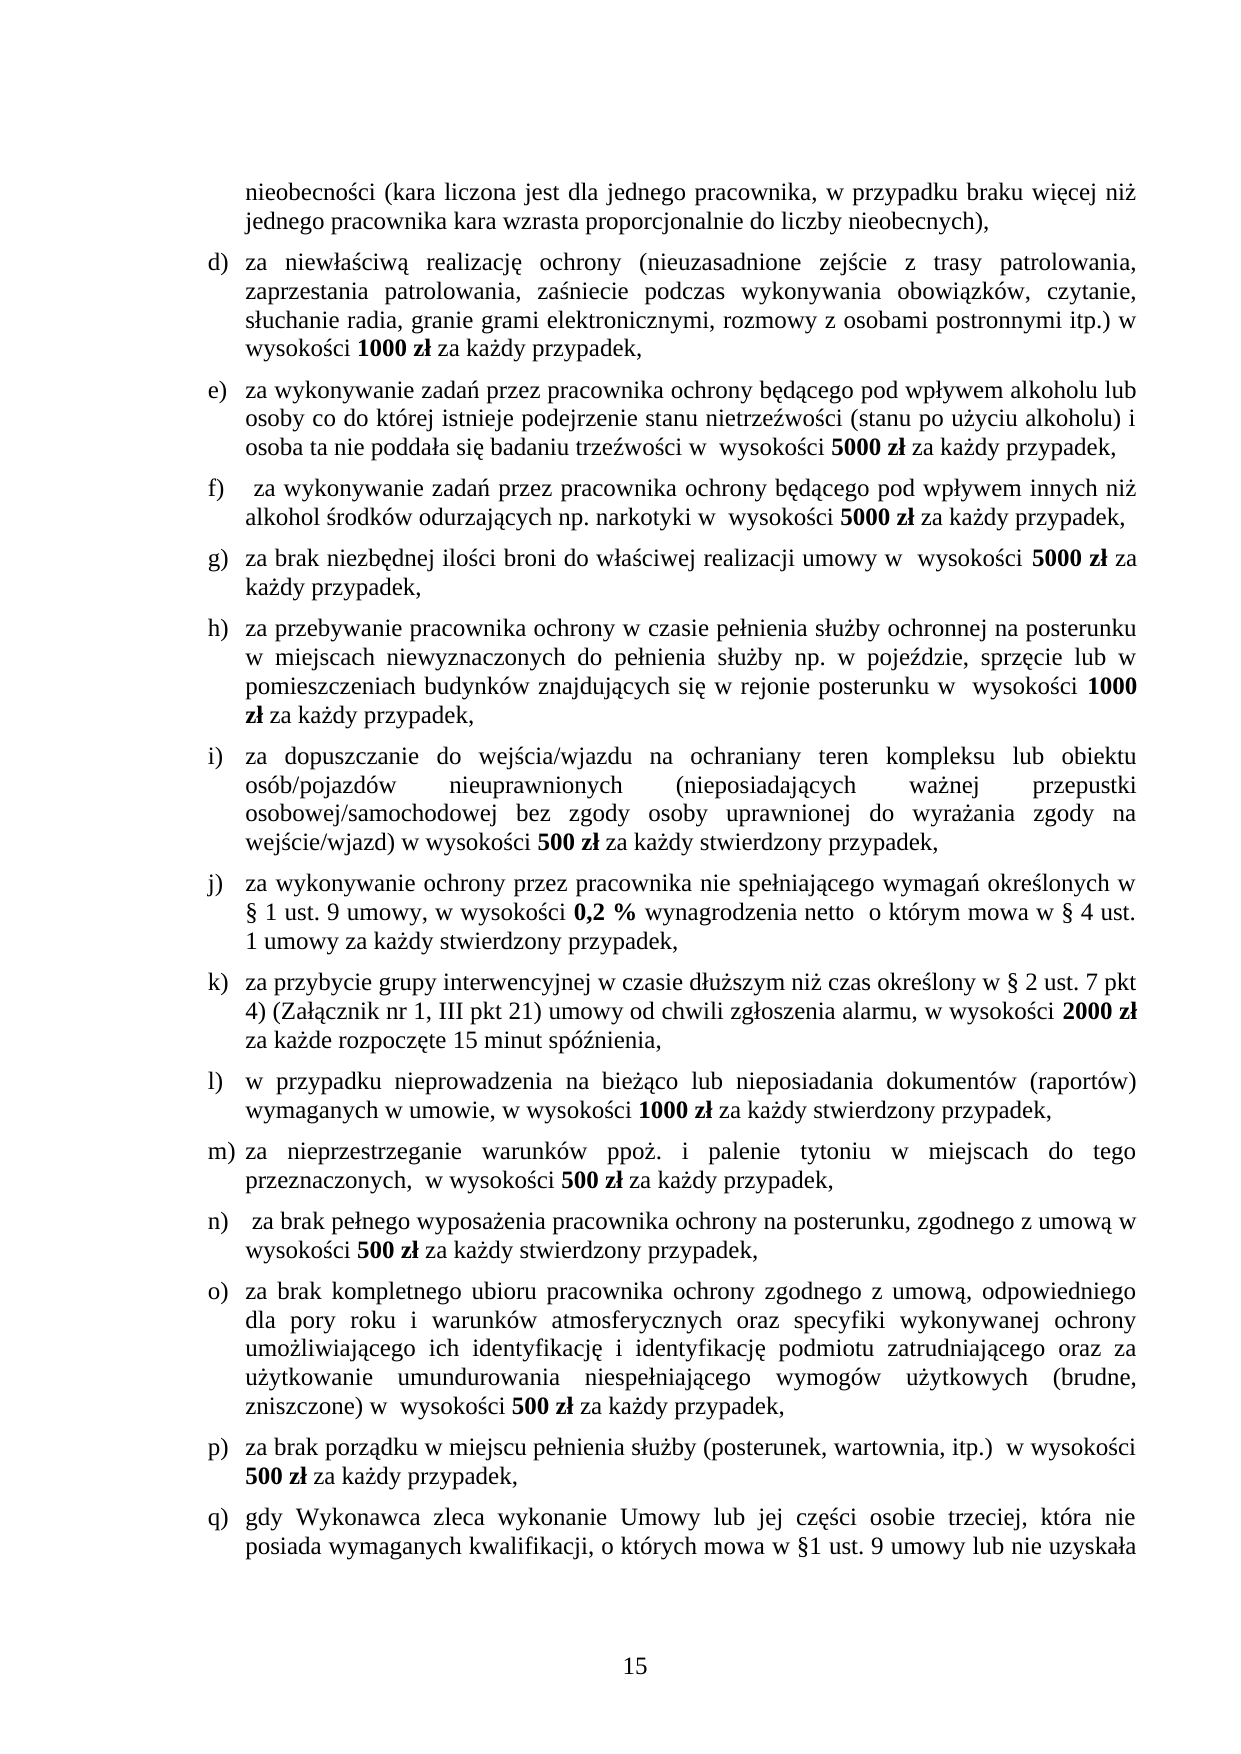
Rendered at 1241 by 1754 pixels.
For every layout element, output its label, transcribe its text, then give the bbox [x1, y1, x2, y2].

list za dopuszczanie do wejścia/wjazdu na ochraniany teren kompleksu lub obiektu osób/pojazdów nieuprawnionych (nieposiadających ważnej przepustki osobowej/samochodowej bez zgody osoby uprawnionej do wyrażania zgody na wejście/wjazd) w wysokości 500 zł za każdy stwierdzony przypadek, [208, 741, 1137, 856]
list za wykonywanie ochrony przez pracownika nie spełniającego wymagań określonych w § 1 ust. 9 umowy, w wysokości 0,2 % wynagrodzenia netto o którym mowa w § 4 ust. 1 umowy za każdy stwierdzony przypadek, [208, 868, 1137, 955]
list za brak porządku w miejscu pełnienia służby (posterunek, wartownia, itp.) w wysokości 500 zł za każdy przypadek, [208, 1432, 1137, 1490]
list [208, 177, 1137, 235]
list za wykonywanie zadań przez pracownika ochrony będącego pod wpływem alkoholu lub osoby co do której istnieje podejrzenie stanu nietrzeźwości (stanu po użyciu alkoholu) i osoba ta nie poddała się badaniu trzeźwości w wysokości 5000 zł za każdy przypadek, [208, 375, 1137, 461]
list za brak niezbędnej ilości broni do właściwej realizacji umowy w wysokości 5000 zł za każdy przypadek, [208, 543, 1137, 601]
list za przybycie grupy interwencyjnej w czasie dłuższym niż czas określony w § 2 ust. 7 pkt 4) (Załącznik nr 1, III pkt 21) umowy od chwili zgłoszenia alarmu, w wysokości 2000 zł za każde rozpoczęte 15 minut spóźnienia, [208, 967, 1137, 1053]
list za brak kompletnego ubioru pracownika ochrony zgodnego z umową, odpowiedniego dla pory roku i warunków atmosferycznych oraz specyfiki wykonywanej ochrony umożliwiającego ich identyfikację i identyfikację podmiotu zatrudniającego oraz za użytkowanie umundurowania niespełniającego wymogów użytkowych (brudne, zniszczone) w wysokości 500 zł za każdy przypadek, [208, 1276, 1137, 1420]
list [208, 1502, 1137, 1560]
list za wykonywanie zadań przez pracownika ochrony będącego pod wpływem innych niż alkohol środków odurzających np. narkotyki w wysokości 5000 zł za każdy przypadek, [208, 473, 1137, 531]
list za nieprzestrzeganie warunków ppoż. i palenie tytoniu w miejscach do tego przeznaczonych, w wysokości 500 zł za każdy przypadek, [208, 1136, 1137, 1193]
list za przebywanie pracownika ochrony w czasie pełnienia służby ochronnej na posterunku w miejscach niewyznaczonych do pełnienia służby np. w pojeździe, sprzęcie lub w pomieszczeniach budynków znajdujących się w rejonie posterunku w wysokości 1000 zł za każdy przypadek, [208, 613, 1137, 728]
list w przypadku nieprowadzenia na bieżąco lub nieposiadania dokumentów (raportów) wymaganych w umowie, w wysokości 1000 zł za każdy stwierdzony przypadek, [208, 1066, 1137, 1123]
list za brak pełnego wyposażenia pracownika ochrony na posterunku, zgodnego z umową w wysokości 500 zł za każdy stwierdzony przypadek, [208, 1206, 1137, 1263]
list za niewłaściwą realizację ochrony (nieuzasadnione zejście z trasy patrolowania, zaprzestania patrolowania, zaśniecie podczas wykonywania obowiązków, czytanie, słuchanie radia, granie grami elektronicznymi, rozmowy z osobami postronnymi itp.) w wysokości 1000 zł za każdy przypadek, [208, 247, 1137, 362]
